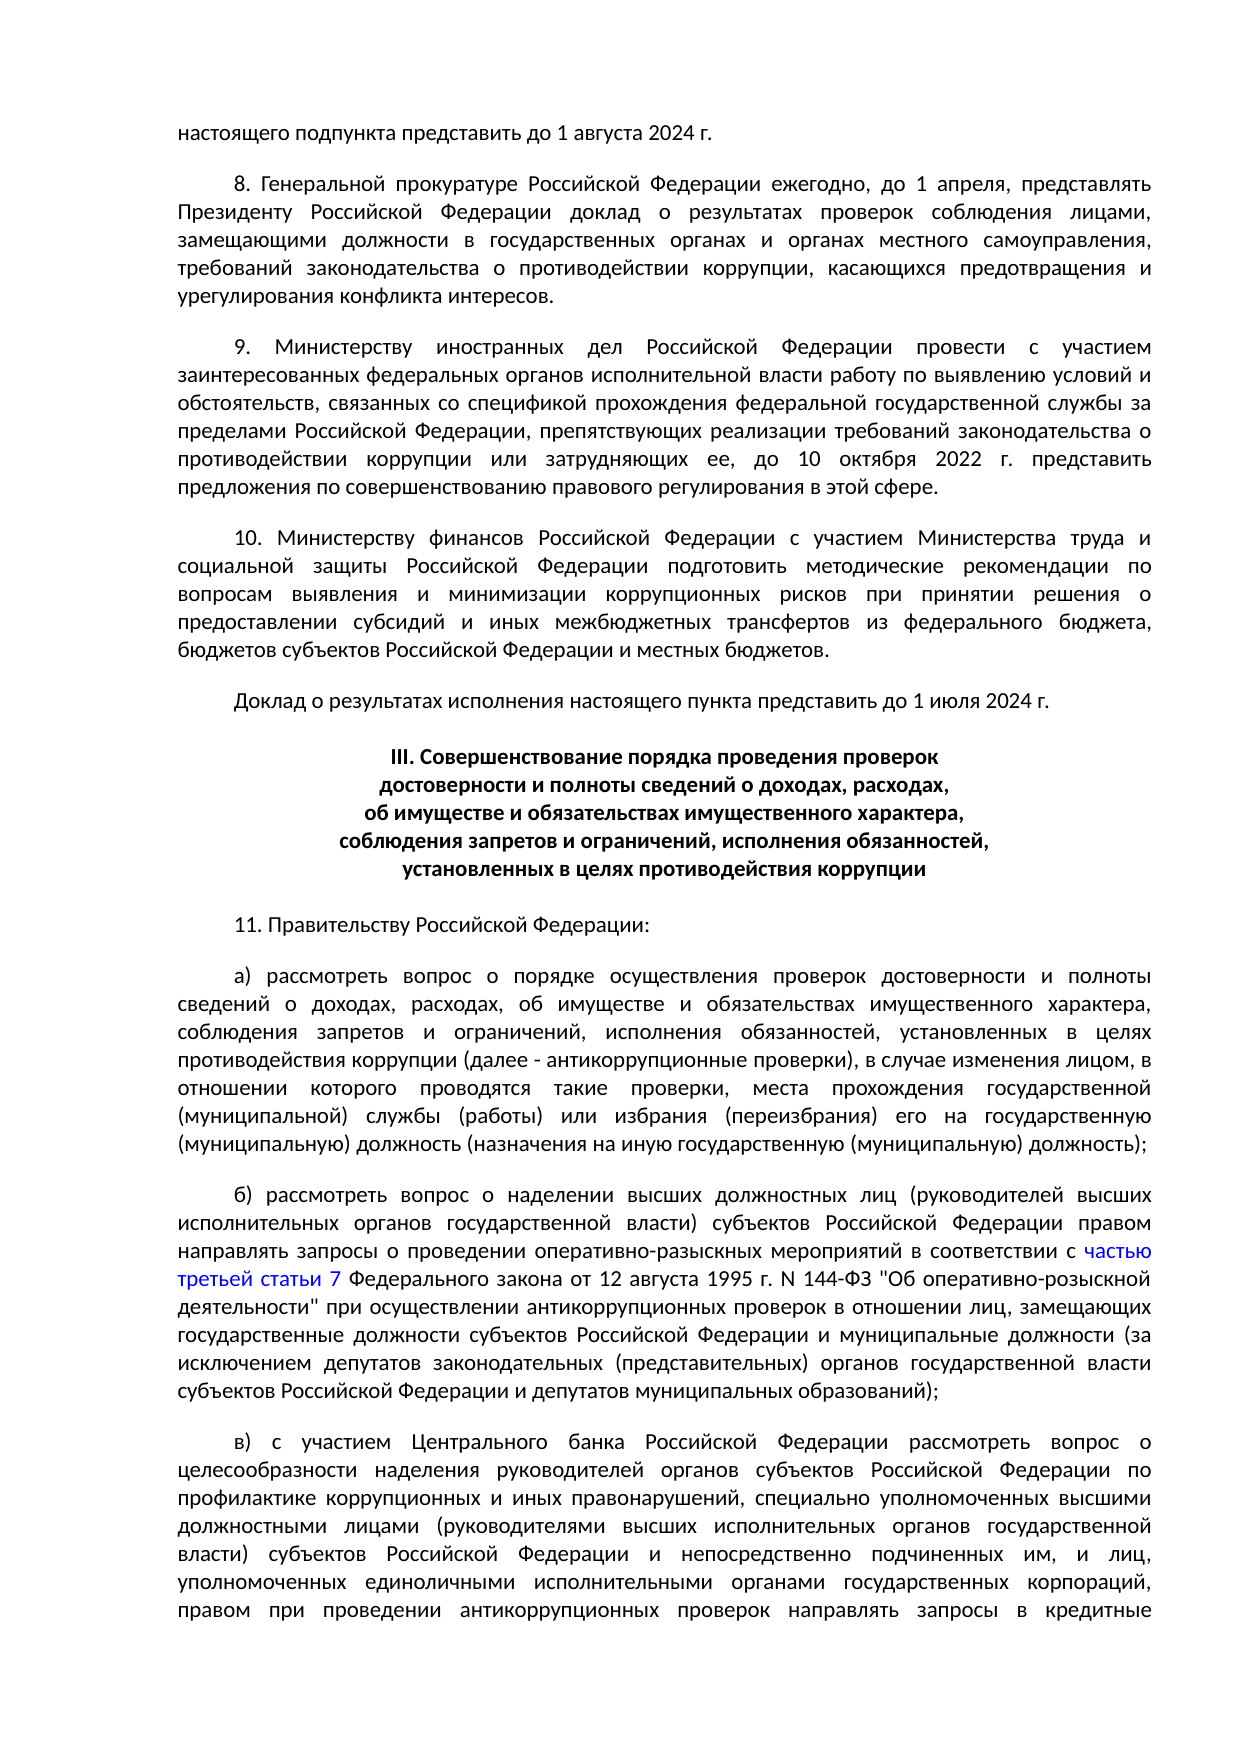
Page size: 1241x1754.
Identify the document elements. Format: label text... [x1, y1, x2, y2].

title об имуществе и обязательствах имущественного характера, [177, 798, 1152, 826]
title III. Совершенствование порядка проведения проверок [177, 742, 1152, 770]
text 8. Генеральной прокуратуре Российской Федерации ежегодно, до 1 апреля, представлять Президенту Российской Федерации доклад о результатах проверок соблюдения лицами, замещающими должности в государственных органах и органах местного самоуправления, требований законодательства о противодействии коррупции, касающихся предотвращения и урегулирования конфликта интересов. [177, 169, 1152, 309]
text 10. Министерству финансов Российской Федерации с участием Министерства труда и социальной защиты Российской Федерации подготовить методические рекомендации по вопросам выявления и минимизации коррупционных рисков при принятии решения о предоставлении субсидий и иных межбюджетных трансфертов из федерального бюджета, бюджетов субъектов Российской Федерации и местных бюджетов. [177, 523, 1152, 663]
title установленных в целях противодействия коррупции [177, 854, 1152, 882]
text 11. Правительству Российской Федерации: [177, 910, 1152, 938]
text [177, 1427, 1152, 1623]
text 9. Министерству иностранных дел Российской Федерации провести с участием заинтересованных федеральных органов исполнительной власти работу по выявлению условий и обстоятельств, связанных со спецификой прохождения федеральной государственной службы за пределами Российской Федерации, препятствующих реализации требований законодательства о противодействии коррупции или затрудняющих ее, до 10 октября 2022 г. представить предложения по совершенствованию правового регулирования в этой сфере. [177, 332, 1152, 500]
title соблюдения запретов и ограничений, исполнения обязанностей, [177, 826, 1152, 854]
text а) рассмотреть вопрос о порядке осуществления проверок достоверности и полноты сведений о доходах, расходах, об имуществе и обязательствах имущественного характера, соблюдения запретов и ограничений, исполнения обязанностей, установленных в целях противодействия коррупции (далее - антикоррупционные проверки), в случае изменения лицом, в отношении которого проводятся такие проверки, места прохождения государственной (муниципальной) службы (работы) или избрания (переизбрания) его на государственную (муниципальную) должность (назначения на иную государственную (муниципальную) должность); [177, 961, 1152, 1157]
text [177, 118, 1152, 146]
text б) рассмотреть вопрос о наделении высших должностных лиц (руководителей высших исполнительных органов государственной власти) субъектов Российской Федерации правом направлять запросы о проведении оперативно-разыскных мероприятий в соответствии с частью третьей статьи 7 Федерального закона от 12 августа 1995 г. N 144-ФЗ "Об оперативно-розыскной деятельности" при осуществлении антикоррупционных проверок в отношении лиц, замещающих государственные должности субъектов Российской Федерации и муниципальные должности (за исключением депутатов законодательных (представительных) органов государственной власти субъектов Российской Федерации и депутатов муниципальных образований); [177, 1180, 1152, 1404]
text Доклад о результатах исполнения настоящего пункта представить до 1 июля 2024 г. [177, 686, 1152, 714]
title достоверности и полноты сведений о доходах, расходах, [177, 770, 1152, 798]
